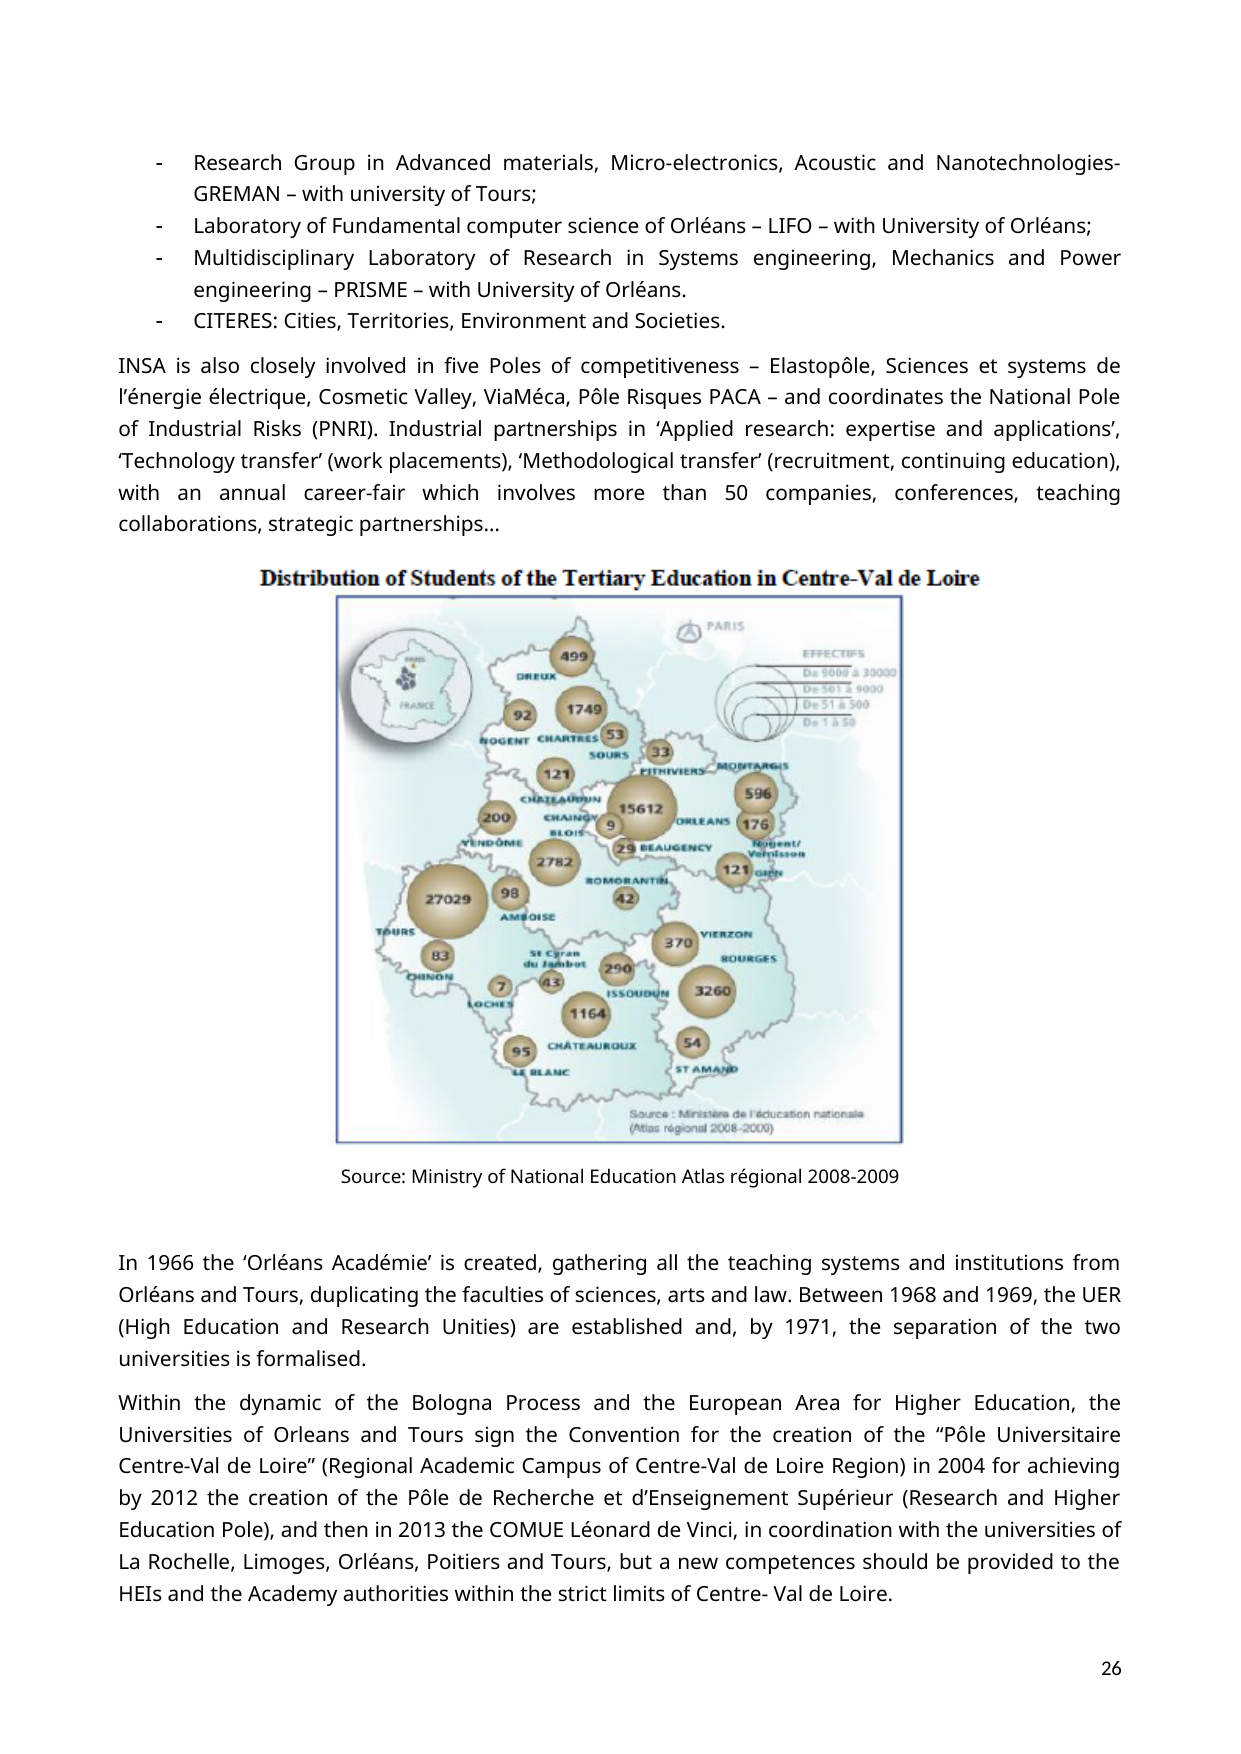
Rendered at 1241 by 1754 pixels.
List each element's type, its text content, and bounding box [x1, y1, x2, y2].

text INSA is also closely involved in five Poles of competitiveness – Elastopôle, Sciences et systems de l’énergie électrique, Cosmetic Valley, ViaMéca, Pôle Risques PACA – and coordinates the National Pole of Industrial Risks (PNRI). Industrial partnerships in ‘Applied research: expertise and applications’, ‘Technology transfer’ (work placements), ‘Methodological transfer’ (recruitment, continuing education), with an annual career-fair which involves more than 50 companies, conferences, teaching collaborations, strategic partnerships… [118, 351, 1122, 538]
text Source: Ministry of National Education Atlas régional 2008-2009 [118, 1163, 1122, 1189]
text Within the dynamic of the Bologna Process and the European Area for Higher Education, the Universities of Orleans and Tours sign the Convention for the creation of the “Pôle Universitaire Centre-Val de Loire” (Regional Academic Campus of Centre-Val de Loire Region) in 2004 for achieving by 2012 the creation of the Pôle de Recherche et d’Enseignement Supérieur (Research and Higher Education Pole), and then in 2013 the COMUE Léonard de Vinci, in coordination with the universities of La Rochelle, Limoges, Orléans, Poitiers and Tours, but a new competences should be provided to the HEIs and the Academy authorities within the strict limits of Centre- Val de Loire. [118, 1388, 1122, 1607]
list Laboratory of Fundamental computer science of Orléans – LIFO – with University of Orléans; [156, 211, 1122, 239]
list CITERES: Cities, Territories, Environment and Societies. [156, 306, 1122, 335]
picture [250, 553, 990, 1148]
text In 1966 the ‘Orléans Académie’ is created, gathering all the teaching systems and institutions from Orléans and Tours, duplicating the faculties of sciences, arts and law. Between 1968 and 1969, the UER (High Education and Research Unities) are established and, by 1971, the separation of the two universities is formalised. [118, 1248, 1122, 1372]
list Multidisciplinary Laboratory of Research in Systems engineering, Mechanics and Power engineering – PRISME – with University of Orléans. [156, 243, 1122, 303]
list Research Group in Advanced materials, Micro-electronics, Acoustic and Nanotechnologies- GREMAN – with university of Tours; [156, 148, 1122, 208]
